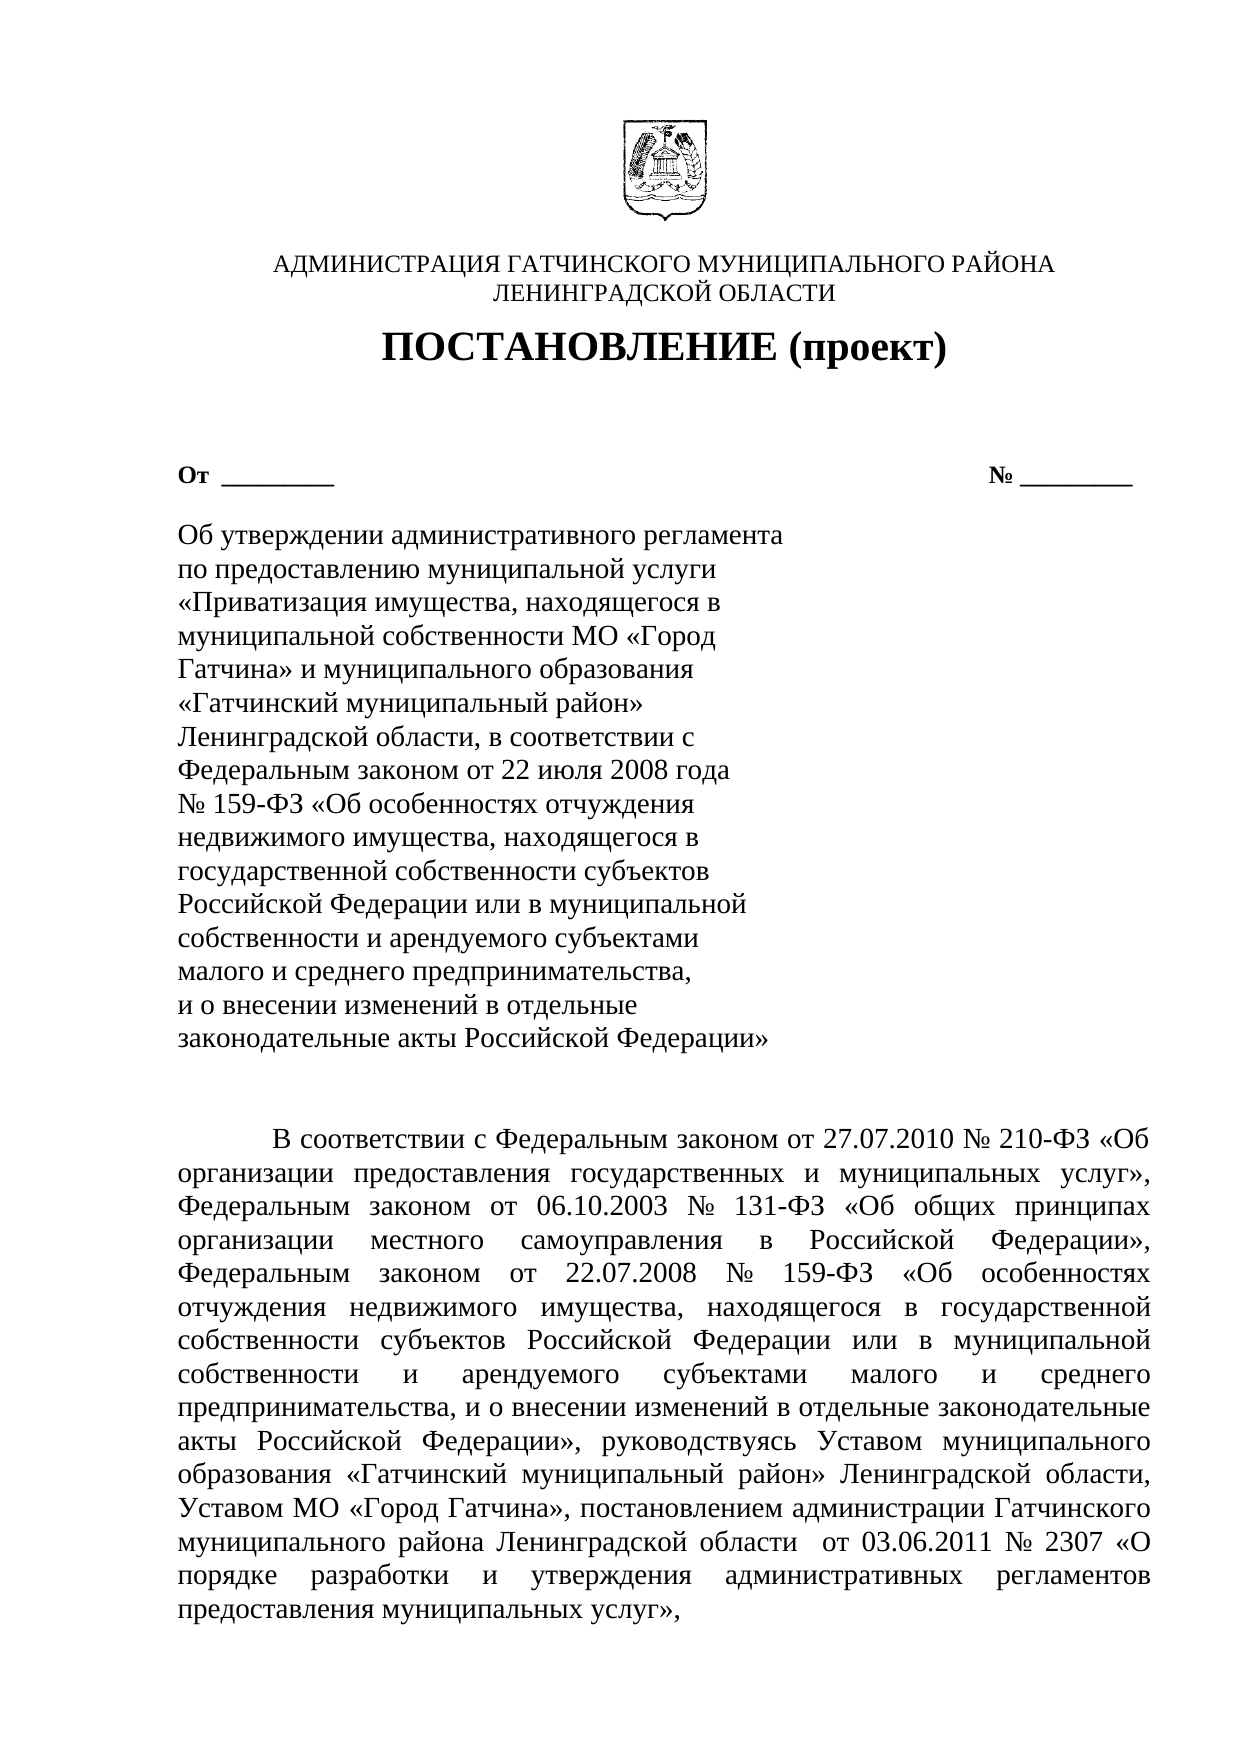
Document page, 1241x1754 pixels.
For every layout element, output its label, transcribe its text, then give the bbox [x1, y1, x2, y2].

text Об утверждении административного регламента [177, 517, 1152, 551]
text собственности и арендуемого субъектами [177, 920, 1152, 953]
text От _________ № _________ [177, 460, 1152, 489]
text «Гатчинский муниципальный район» [177, 685, 1152, 719]
picture [621, 118, 708, 221]
text Федеральным законом от 22 июля 2008 года [177, 752, 1152, 786]
text Гатчина» и муниципального образования [177, 652, 1152, 685]
text законодательные акты Российской Федерации» [177, 1021, 1152, 1054]
text Ленинградской области, в соответствии с [177, 719, 1152, 752]
text недвижимого имущества, находящегося в [177, 819, 1152, 853]
text муниципальной собственности МО «Город [177, 618, 1152, 652]
text В соответствии с Федеральным законом от 27.07.2010 № 210-ФЗ «Об организации предоставления государственных и муниципальных услуг», Федеральным законом от 06.10.2003 № 131-ФЗ «Об общих принципах организации местного самоуправления в Российской Федерации», Федеральным законом от 22.07.2008 № 159-ФЗ «Об особенностях отчуждения недвижимого имущества, находящегося в государственной собственности субъектов Российской Федерации или в муниципальной собственности и арендуемого субъектами малого и среднего предпринимательства, и о внесении изменений в отдельные законодательные акты Российской Федерации», руководствуясь Уставом муниципального образования «Гатчинский муниципальный район» Ленинградской области, Уставом МО «Город Гатчина», постановлением администрации Гатчинского муниципального района Ленинградской области от 03.06.2011 № 2307 «О порядке разработки и утверждения административных регламентов предоставления муниципальных услуг», [177, 1121, 1152, 1624]
text ЛЕНИНГРАДСКОЙ ОБЛАСТИ [177, 278, 1152, 307]
text по предоставлению муниципальной услуги [177, 551, 1152, 584]
text и о внесении изменений в отдельные [177, 987, 1152, 1021]
text ПОСТАНОВЛЕНИЕ (проект) [177, 321, 1152, 369]
text государственной собственности субъектов [177, 853, 1152, 886]
text малого и среднего предпринимательства, [177, 953, 1152, 987]
text Российской Федерации или в муниципальной [177, 886, 1152, 920]
text № 159-ФЗ «Об особенностях отчуждения [177, 786, 1152, 819]
text АДМИНИСТРАЦИЯ ГАТЧИНСКОГО МУНИЦИПАЛЬНОГО РАЙОНА [177, 249, 1152, 278]
text «Приватизация имущества, находящегося в [177, 584, 1152, 618]
